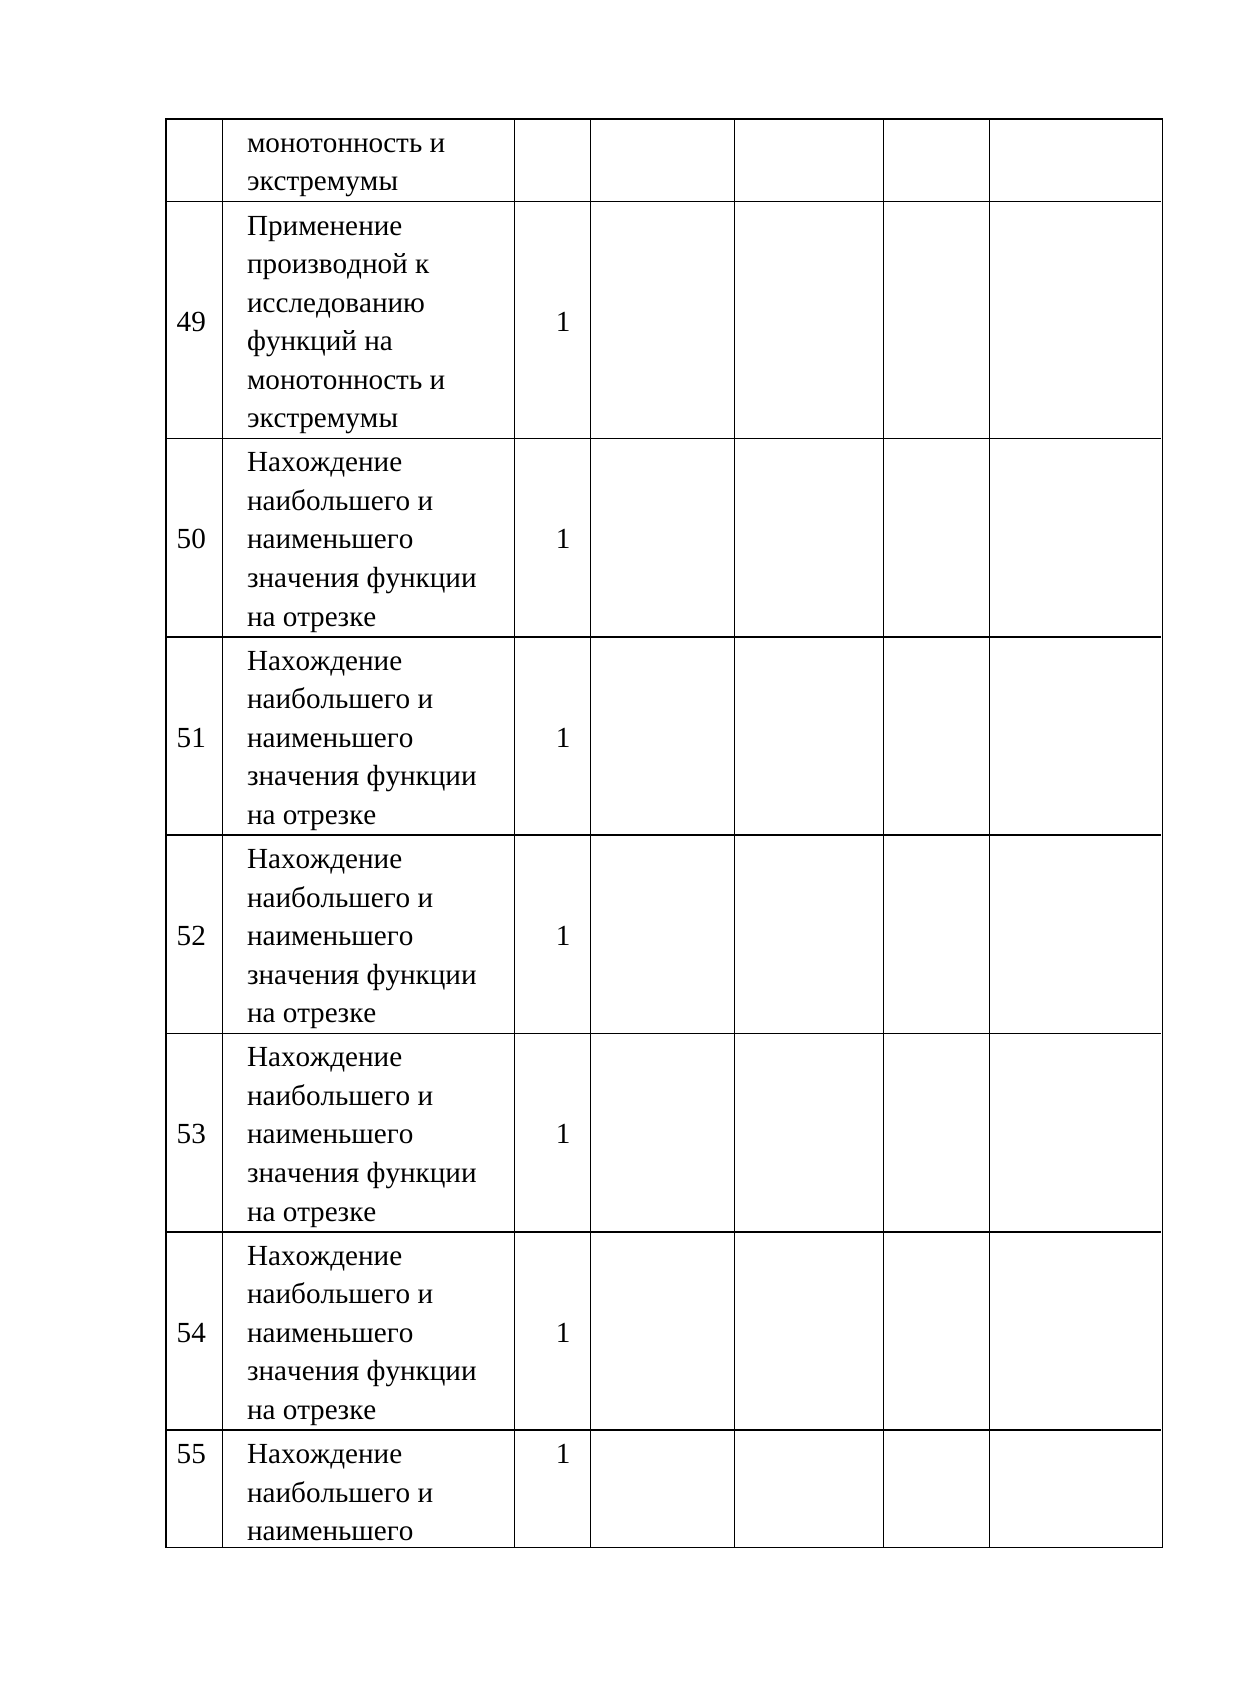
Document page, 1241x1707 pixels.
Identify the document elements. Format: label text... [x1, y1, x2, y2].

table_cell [223, 1233, 514, 1429]
table_cell 1 [515, 1431, 590, 1547]
table_cell [591, 120, 734, 201]
table_cell [591, 1034, 734, 1231]
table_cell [223, 120, 514, 201]
table_cell [884, 439, 989, 636]
table_cell [990, 120, 1162, 201]
table_cell [591, 1233, 734, 1429]
table_cell Нахождение наибольшего и наименьшего значения функции на отрезке [223, 439, 514, 636]
table_cell [735, 439, 883, 636]
table_cell [990, 438, 1162, 636]
table_cell 55 [167, 1431, 222, 1547]
table_cell 1 [515, 1233, 590, 1429]
table_cell [735, 202, 883, 438]
table_cell [990, 201, 1162, 438]
table_cell 1 [515, 1034, 590, 1231]
table_cell 1 [515, 202, 590, 438]
table_cell Нахождение наибольшего и наименьшего значения функции на отрезке [223, 638, 514, 834]
table_cell 51 [167, 638, 222, 834]
table_cell [884, 1233, 989, 1429]
table_cell [990, 636, 1162, 834]
table_cell [735, 1431, 883, 1547]
table_cell 48 [167, 120, 222, 201]
table_cell 1 [515, 638, 590, 834]
table_cell [990, 834, 1162, 1033]
table_cell [884, 1431, 989, 1547]
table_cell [223, 202, 514, 438]
table_cell 49 [167, 202, 222, 438]
table_cell 1 [515, 836, 590, 1033]
table_cell [884, 836, 989, 1033]
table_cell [223, 1431, 514, 1547]
table_cell [735, 120, 883, 201]
table_cell 1 [515, 120, 590, 201]
table_cell 54 [167, 1233, 222, 1429]
table_cell [884, 638, 989, 834]
table_cell [884, 1034, 989, 1231]
table_cell [591, 1431, 734, 1547]
table_cell 53 [167, 1034, 222, 1231]
table_cell [591, 439, 734, 636]
table_cell [990, 1429, 1162, 1547]
table_cell [884, 202, 989, 438]
table_cell Нахождение наибольшего и наименьшего значения функции на отрезке [223, 836, 514, 1033]
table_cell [223, 1034, 514, 1231]
table_cell [735, 1034, 883, 1231]
table_cell [990, 1231, 1162, 1429]
table_cell [735, 836, 883, 1033]
table_cell 52 [167, 836, 222, 1033]
table_cell 50 [167, 439, 222, 636]
table_cell [990, 1033, 1162, 1231]
table_cell [591, 638, 734, 834]
table_cell 1 [515, 439, 590, 636]
table_cell [735, 1233, 883, 1429]
table_cell [591, 202, 734, 438]
table_cell [884, 120, 989, 201]
table_cell [735, 638, 883, 834]
table_cell [591, 836, 734, 1033]
